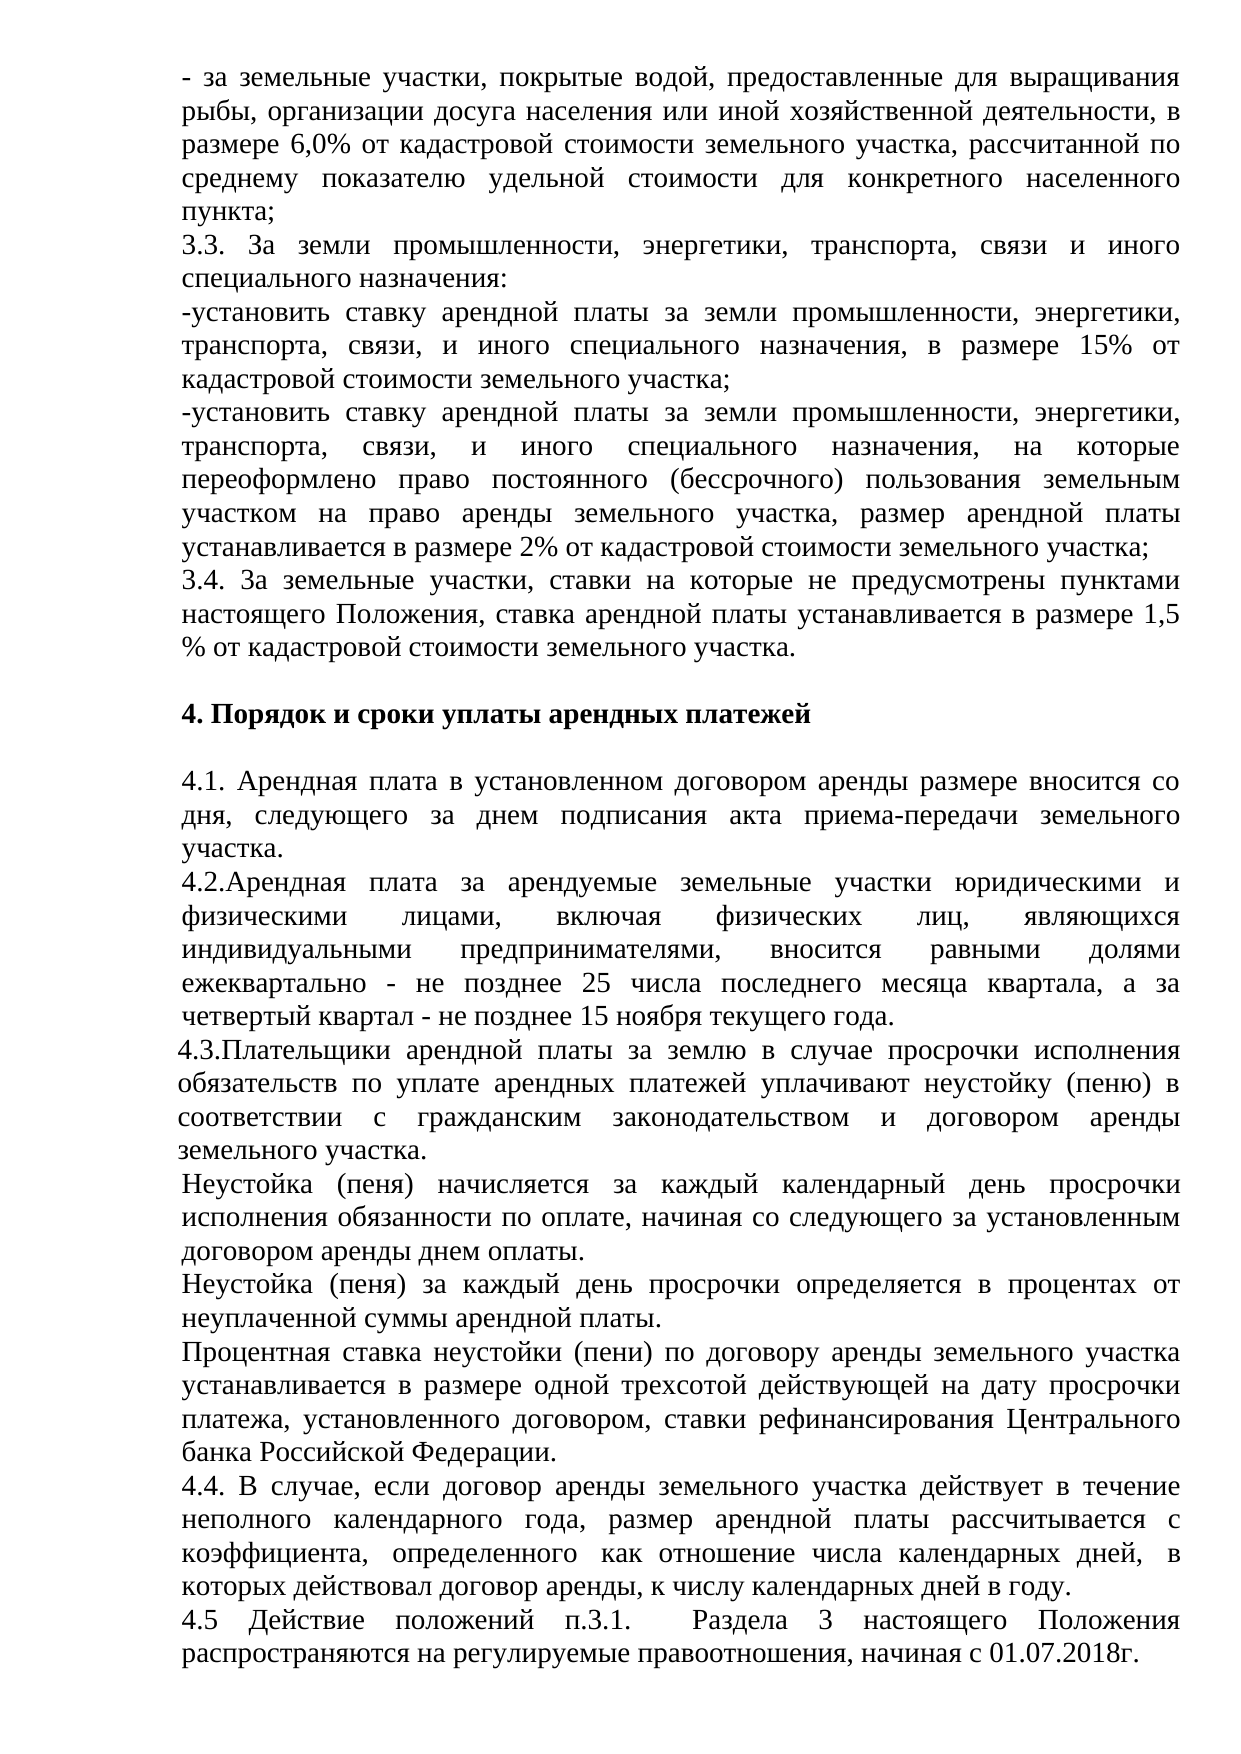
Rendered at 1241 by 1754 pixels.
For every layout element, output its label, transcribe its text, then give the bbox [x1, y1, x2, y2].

text 4.1. Арендная плата в установленном договором аренды размере вносится со дня, следующего за днем подписания акта приема-передачи земельного участка. [181, 763, 1181, 864]
text 3.3. За земли промышленности, энергетики, транспорта, связи и иного специального назначения: [181, 227, 1181, 294]
text 4.2.Арендная плата за арендуемые земельные участки юридическими и физическими лицами, включая физических лиц, являющихся индивидуальными предпринимателями, вносится равными долями ежеквартально - не позднее 25 числа последнего месяца квартала, а за четвертый квартал - не позднее 15 ноября текущего года. [181, 864, 1181, 1032]
text 4.3.Плательщики арендной платы за землю в случае просрочки исполнения обязательств по уплате арендных платежей уплачивают неустойку (пеню) в соответствии с гражданским законодательством и договором аренды земельного участка. [177, 1032, 1181, 1166]
text 4. Порядок и сроки уплаты арендных платежей [181, 696, 1181, 730]
text Процентная ставка неустойки (пени) по договору аренды земельного участка устанавливается в размере одной трехсотой действующей на дату просрочки платежа, установленного договором, ставки рефинансирования Центрального банка Российской Федерации. [181, 1334, 1181, 1468]
text Неустойка (пеня) начисляется за каждый календарный день просрочки исполнения обязанности по оплате, начиная со следующего за установленным договором аренды днем оплаты. [181, 1166, 1181, 1267]
text -установить ставку арендной платы за земли промышленности, энергетики, транспорта, связи, и иного специального назначения, на которые переоформлено право постоянного (бессрочного) пользования земельным участком на право аренды земельного участка, размер арендной платы устанавливается в размере 2% от кадастровой стоимости земельного участка; [181, 394, 1181, 562]
text 4.5 Действие положений п.3.1. Раздела 3 настоящего Положения распространяются на регулируемые правоотношения, начиная с 01.07.2018г. [181, 1602, 1181, 1669]
text 3.4. 3а земельные участки, ставки на которые не предусмотрены пунктами настоящего Положения, ставка арендной платы устанавливается в размере 1,5 % от кадастровой стоимости земельного участка. [181, 562, 1181, 663]
text - за земельные участки, покрытые водой, предоставленные для выращивания рыбы, организации досуга населения или иной хозяйственной деятельности, в размере 6,0% от кадастровой стоимости земельного участка, рассчитанной по среднему показателю удельной стоимости для конкретного населенного пункта; [181, 59, 1181, 227]
text 4.4. В случае, если договор аренды земельного участка действует в течение неполного календарного года, размер арендной платы рассчитывается с коэффициента, определенного как отношение числа календарных дней, в которых действовал договор аренды, к числу календарных дней в году. [181, 1468, 1181, 1602]
text -установить ставку арендной платы за земли промышленности, энергетики, транспорта, связи, и иного специального назначения, в размере 15% от кадастровой стоимости земельного участка; [181, 294, 1181, 394]
text Неустойка (пеня) за каждый день просрочки определяется в процентах от неуплаченной суммы арендной платы. [181, 1267, 1181, 1334]
